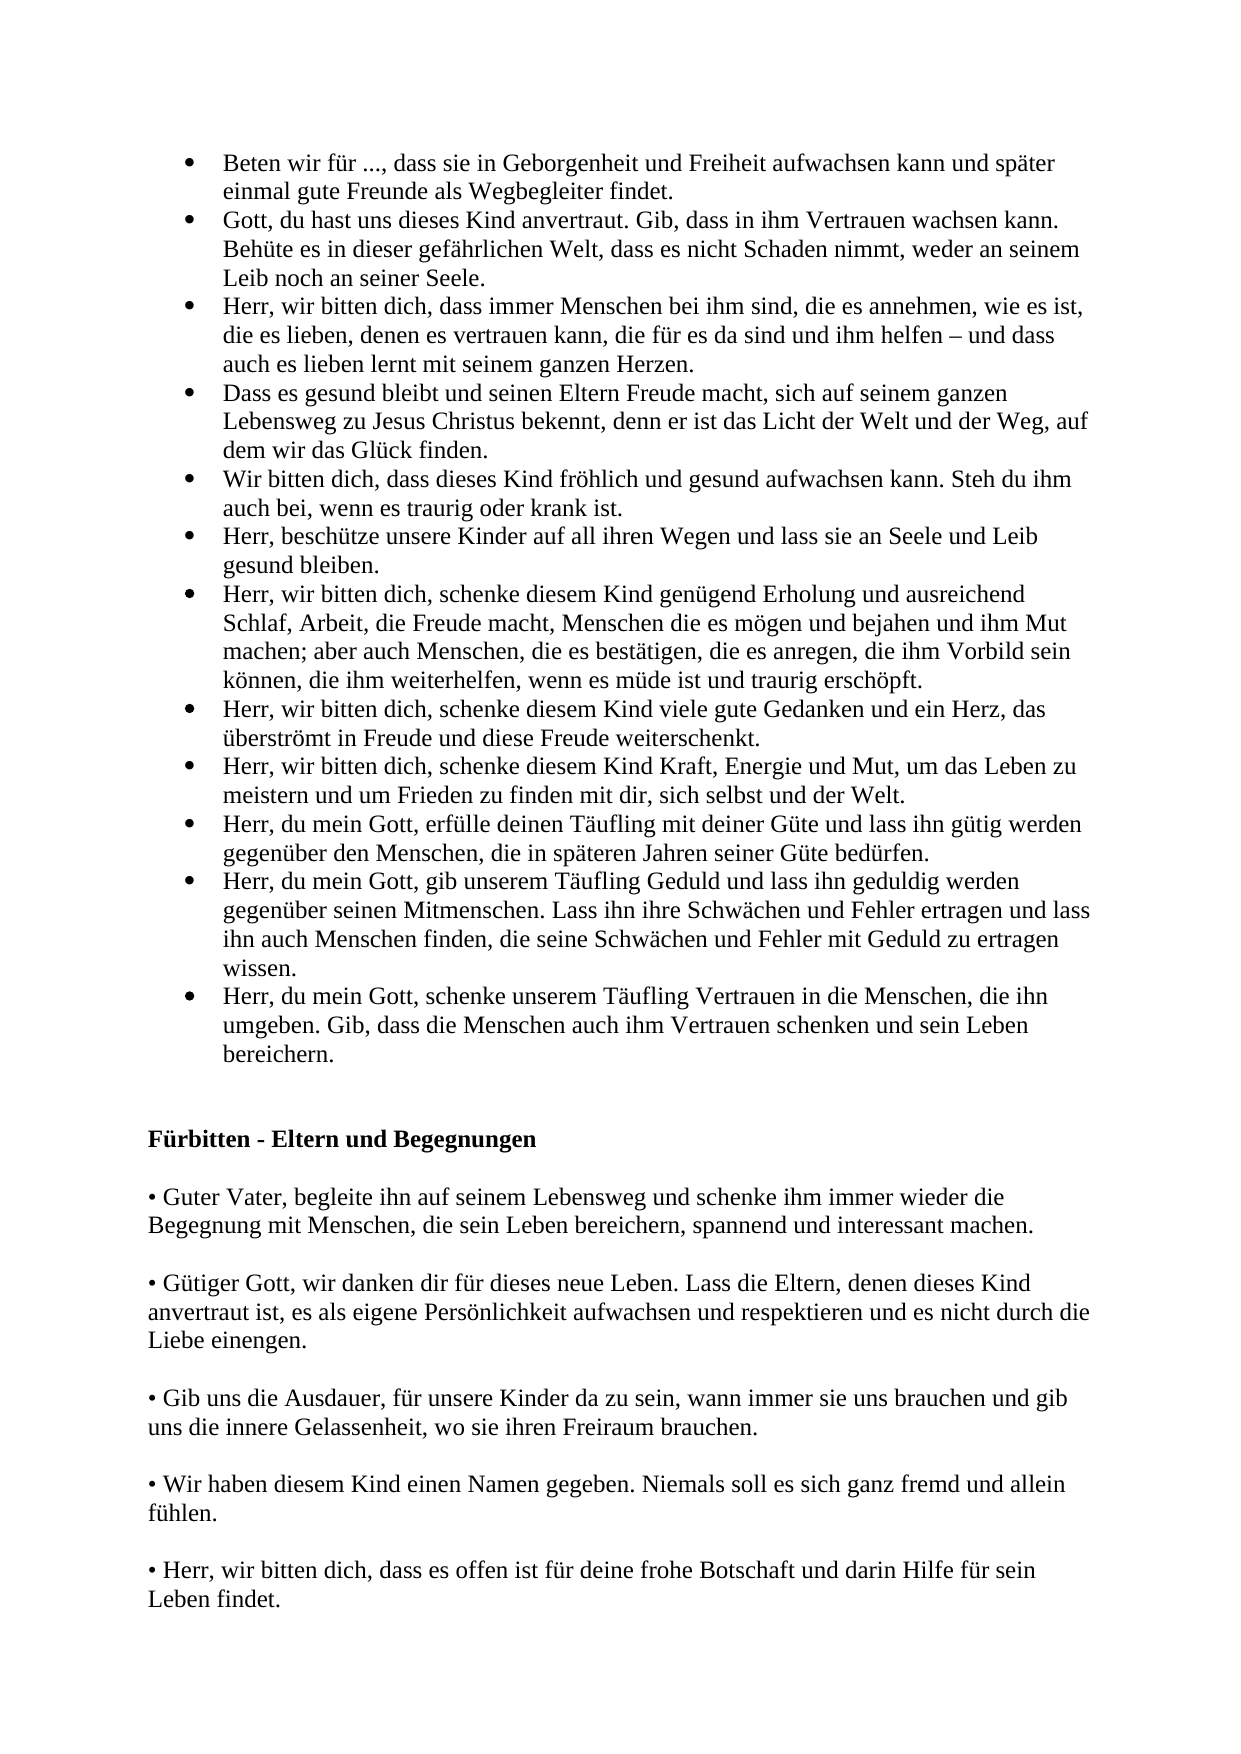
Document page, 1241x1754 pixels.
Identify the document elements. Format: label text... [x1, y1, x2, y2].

list Herr, du mein Gott, erfülle deinen Täufling mit deiner Güte und lass ihn gütig werden gegenüber den Menschen, die in späteren Jahren seiner Güte bedürfen. [185, 809, 1093, 866]
list Herr, wir bitten dich, schenke diesem Kind Kraft, Energie und Mut, um das Leben zu meistern und um Frieden zu finden mit dir, sich selbst und der Welt. [185, 751, 1093, 809]
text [148, 1124, 1093, 1613]
list Herr, beschütze unsere Kinder auf all ihren Wegen und lass sie an Seele und Leib gesund bleiben. [185, 521, 1093, 579]
list Dass es gesund bleibt und seinen Eltern Freude macht, sich auf seinem ganzen Lebensweg zu Jesus Christus bekennt, denn er ist das Licht der Welt und der Weg, auf dem wir das Glück finden. [185, 378, 1093, 464]
list Herr, du mein Gott, gib unserem Täufling Geduld und lass ihn geduldig werden gegenüber seinen Mitmenschen. Lass ihn ihre Schwächen und Fehler ertragen und lass ihn auch Menschen finden, die seine Schwächen und Fehler mit Geduld zu ertragen wissen. [185, 866, 1093, 981]
list Herr, du mein Gott, schenke unserem Täufling Vertrauen in die Menschen, die ihn umgeben. Gib, dass die Menschen auch ihm Vertrauen schenken und sein Leben bereichern. [185, 981, 1093, 1096]
list Herr, wir bitten dich, dass immer Menschen bei ihm sind, die es annehmen, wie es ist, die es lieben, denen es vertrauen kann, die für es da sind und ihm helfen – und dass auch es lieben lernt mit seinem ganzen Herzen. [185, 291, 1093, 378]
list Beten wir für ..., dass sie in Geborgenheit und Freiheit aufwachsen kann und später einmal gute Freunde als Wegbegleiter findet. [185, 148, 1093, 205]
list Herr, wir bitten dich, schenke diesem Kind genügend Erholung und ausreichend Schlaf, Arbeit, die Freude macht, Menschen die es mögen und bejahen und ihm Mut machen; aber auch Menschen, die es bestätigen, die es anregen, die ihm Vorbild sein können, die ihm weiterhelfen, wenn es müde ist und traurig erschöpft. [185, 579, 1093, 694]
list Wir bitten dich, dass dieses Kind fröhlich und gesund aufwachsen kann. Steh du ihm auch bei, wenn es traurig oder krank ist. [185, 464, 1093, 521]
list Gott, du hast uns dieses Kind anvertraut. Gib, dass in ihm Vertrauen wachsen kann. Behüte es in dieser gefährlichen Welt, dass es nicht Schaden nimmt, weder an seinem Leib noch an seiner Seele. [185, 205, 1093, 291]
list Herr, wir bitten dich, schenke diesem Kind viele gute Gedanken und ein Herz, das überströmt in Freude und diese Freude weiterschenkt. [185, 694, 1093, 751]
